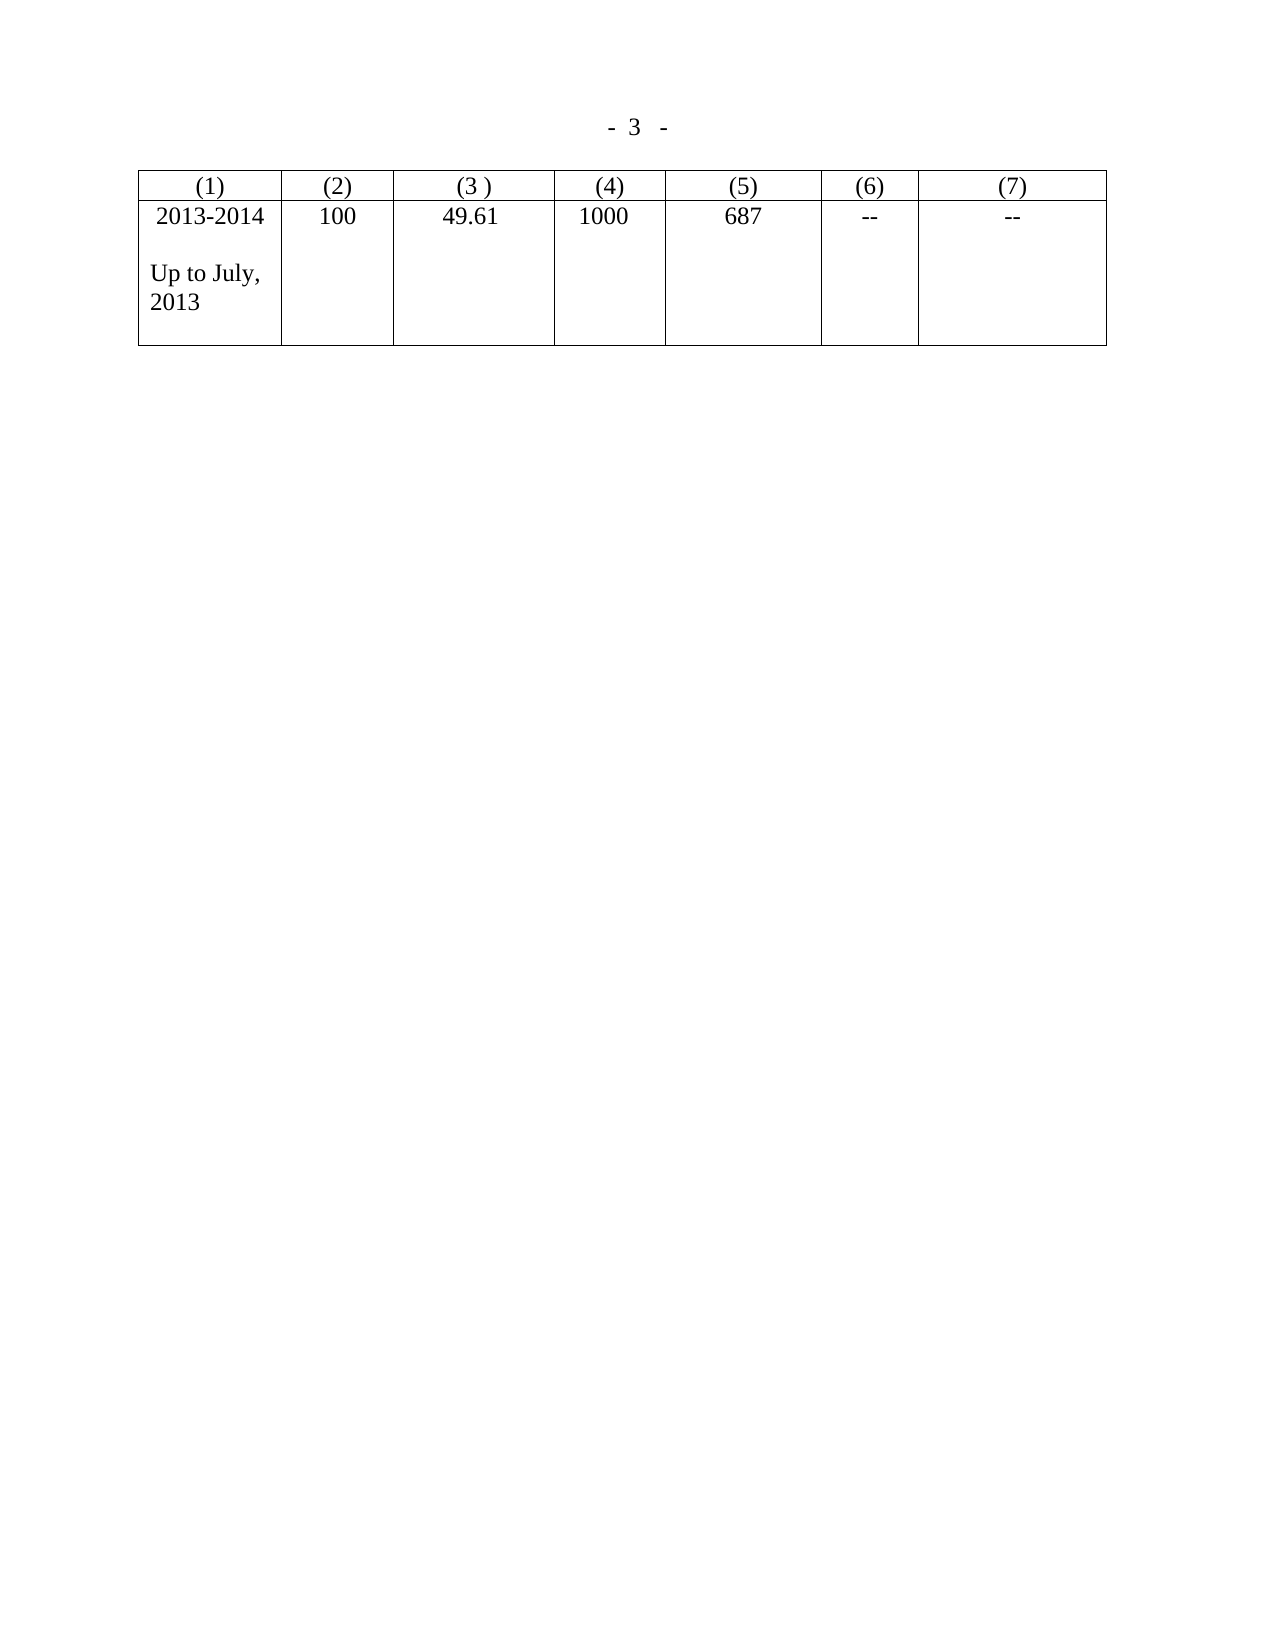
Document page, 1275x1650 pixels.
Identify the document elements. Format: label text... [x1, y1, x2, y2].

table_cell -- [822, 201, 918, 344]
table_header (3 ) [394, 171, 554, 200]
table_cell 687 [666, 201, 821, 344]
table_header (5) [666, 171, 821, 200]
table_cell 49.61 [394, 201, 554, 344]
table_header (2) [282, 171, 393, 200]
table_cell 1000 [555, 201, 665, 344]
table_cell 2013-2014 Up to July, 2013 [139, 201, 281, 344]
table_header (4) [555, 171, 665, 200]
table_cell 100 [282, 201, 393, 344]
table_header (1) [139, 171, 281, 200]
table_header (6) [822, 171, 918, 200]
text - 3 - [150, 112, 1125, 141]
table_header (7) [919, 171, 1106, 200]
table_cell -- [919, 201, 1106, 344]
